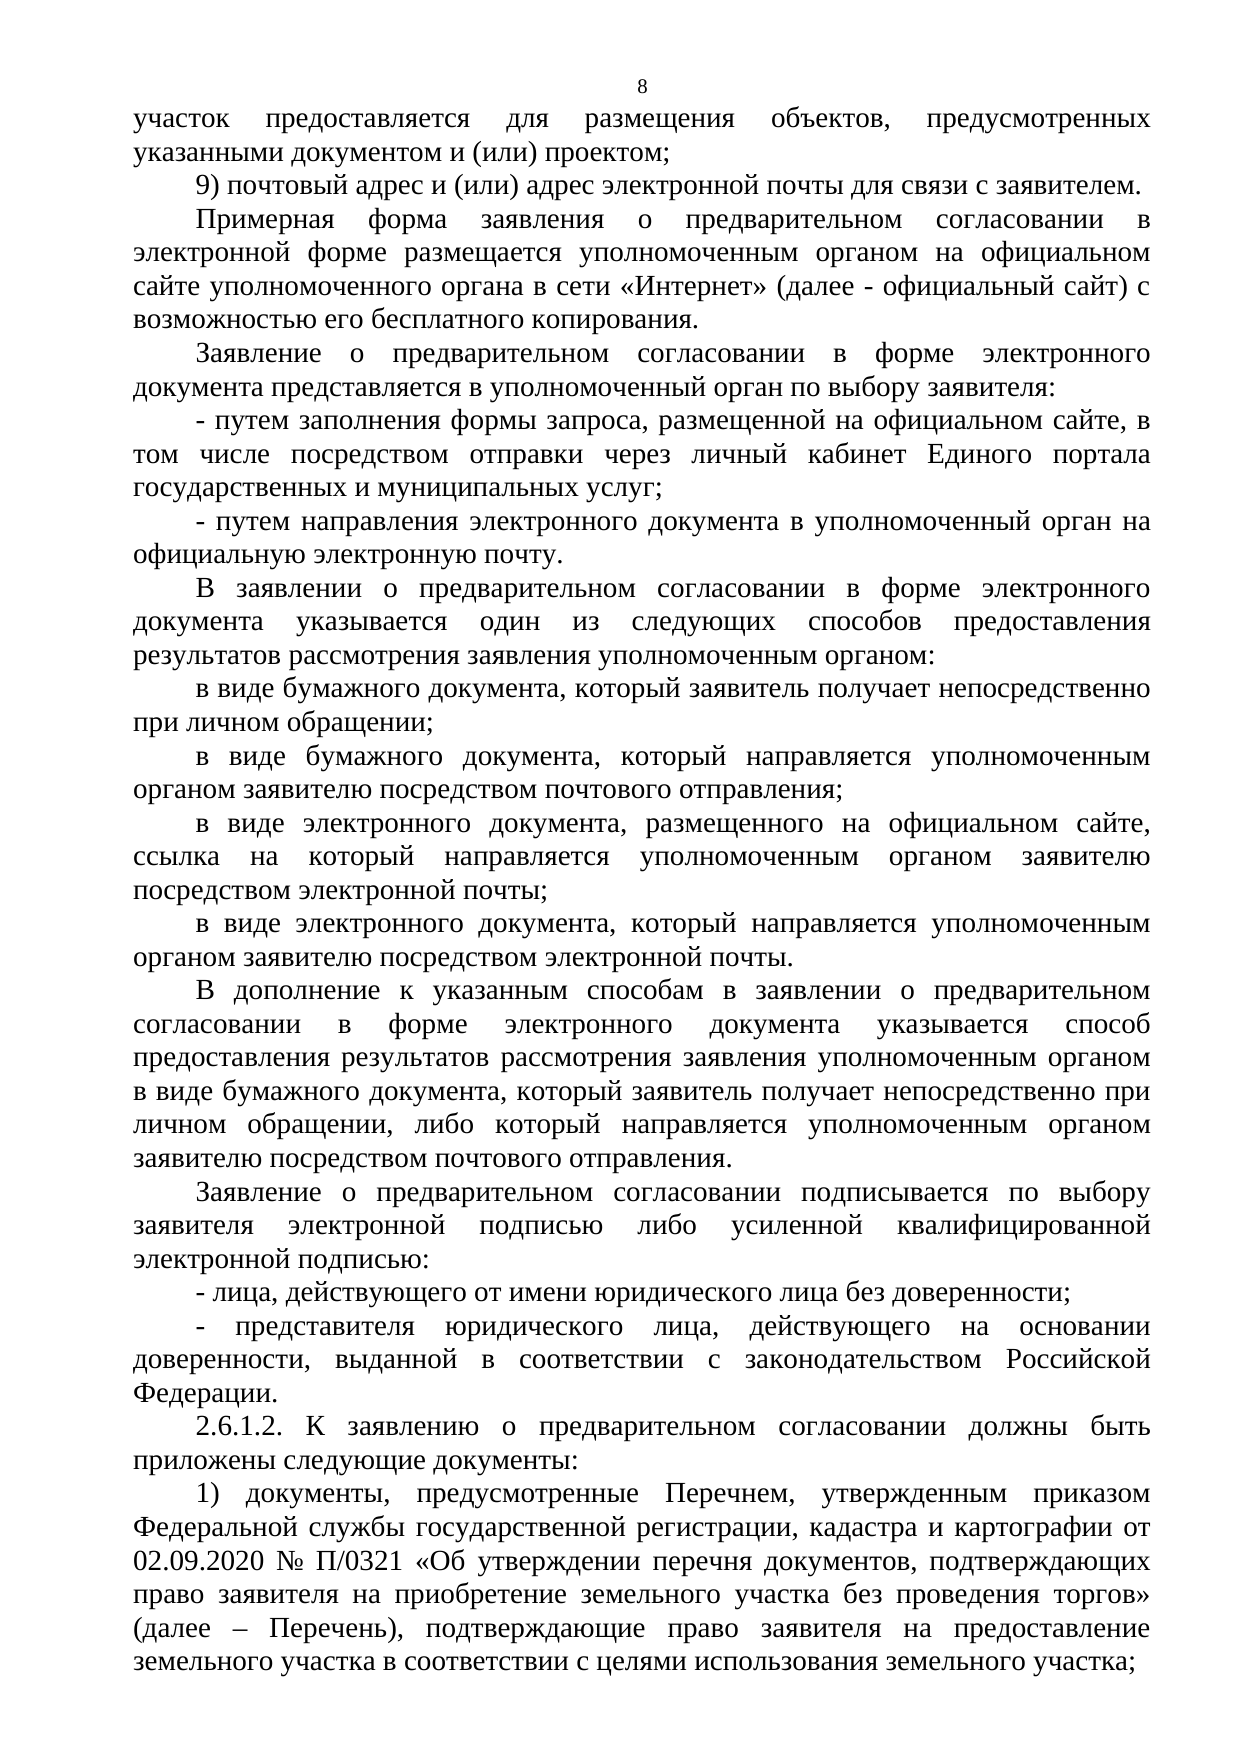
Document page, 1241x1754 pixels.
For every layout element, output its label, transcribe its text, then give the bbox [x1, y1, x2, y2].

text - путем заполнения формы запроса, размещенной на официальном сайте, в том числе посредством отправки через личный кабинет Единого портала государственных и муниципальных услуг; [133, 402, 1152, 503]
text 1) документы, предусмотренные Перечнем, утвержденным приказом Федеральной службы государственной регистрации, кадастра и картографии от 02.09.2020 № П/0321 «Об утверждении перечня документов, подтверждающих право заявителя на приобретение земельного участка без проведения торгов» (далее – Перечень), подтверждающие право заявителя на предоставление земельного участка в соответствии с целями использования земельного участка; [133, 1476, 1152, 1677]
text 9) почтовый адрес и (или) адрес электронной почты для связи с заявителем. [133, 167, 1152, 201]
text 2.6.1.2. К заявлению о предварительном согласовании должны быть приложены следующие документы: [133, 1408, 1152, 1476]
text в виде электронного документа, размещенного на официальном сайте, ссылка на который направляется уполномоченным органом заявителю посредством электронной почты; [133, 805, 1152, 905]
text Заявление о предварительном согласовании подписывается по выбору заявителя электронной подписью либо усиленной квалифицированной электронной подписью: [133, 1174, 1152, 1274]
text в виде бумажного документа, который заявитель получает непосредственно при личном обращении; [133, 671, 1152, 738]
text - путем направления электронного документа в уполномоченный орган на официальную электронную почту. [133, 503, 1152, 570]
text В заявлении о предварительном согласовании в форме электронного документа указывается один из следующих способов предоставления результатов рассмотрения заявления уполномоченным органом: [133, 570, 1152, 671]
text в виде электронного документа, который направляется уполномоченным органом заявителю посредством электронной почты. [133, 905, 1152, 972]
text Заявление о предварительном согласовании в форме электронного документа представляется в уполномоченный орган по выбору заявителя: [133, 335, 1152, 402]
text - лица, действующего от имени юридического лица без доверенности; [133, 1274, 1152, 1308]
text В дополнение к указанным способам в заявлении о предварительном согласовании в форме электронного документа указывается способ предоставления результатов рассмотрения заявления уполномоченным органом в виде бумажного документа, который заявитель получает непосредственно при личном обращении, либо который направляется уполномоченным органом заявителю посредством почтового отправления. [133, 972, 1152, 1174]
text - представителя юридического лица, действующего на основании доверенности, выданной в соответствии с законодательством Российской Федерации. [133, 1308, 1152, 1408]
text в виде бумажного документа, который направляется уполномоченным органом заявителю посредством почтового отправления; [133, 738, 1152, 805]
text Примерная форма заявления о предварительном согласовании в электронной форме размещается уполномоченным органом на официальном сайте уполномоченного органа в сети «Интернет» (далее - официальный сайт) с возможностью его бесплатного копирования. [133, 201, 1152, 335]
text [133, 100, 1152, 167]
